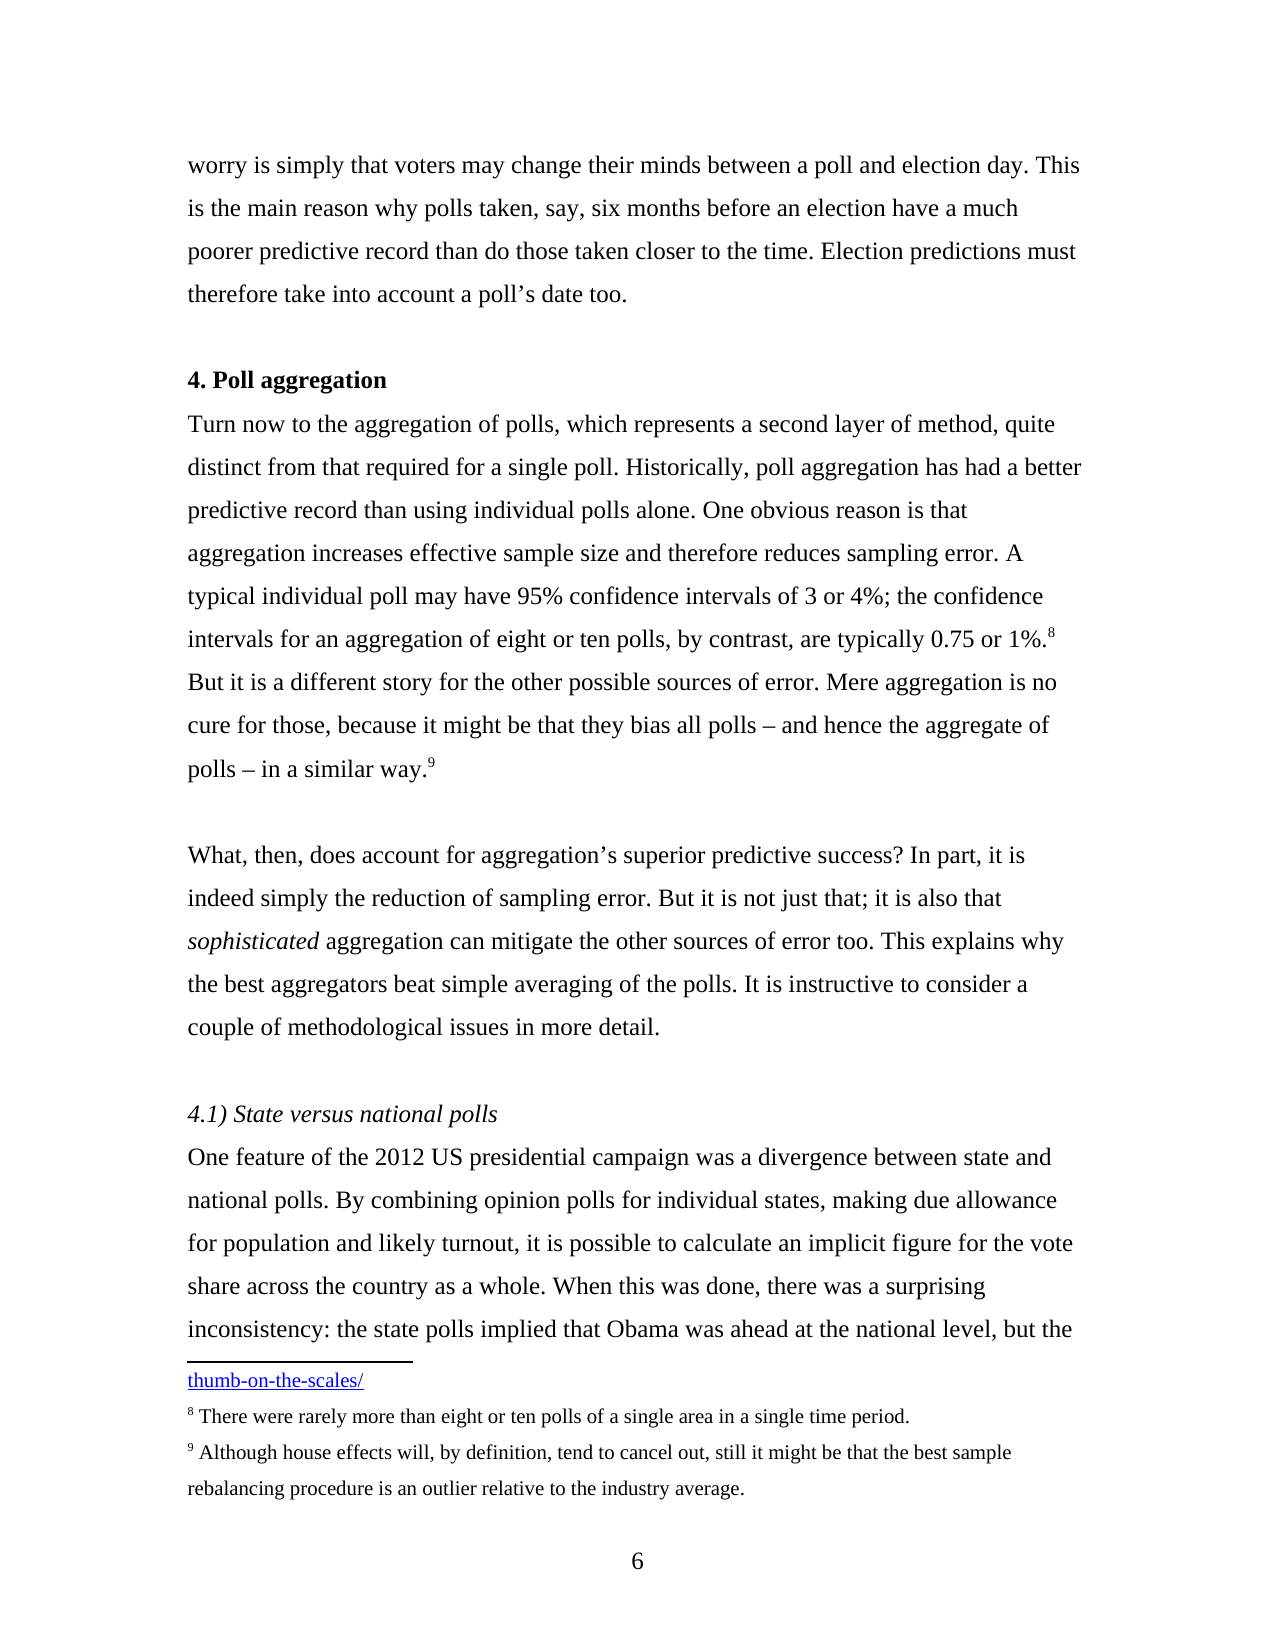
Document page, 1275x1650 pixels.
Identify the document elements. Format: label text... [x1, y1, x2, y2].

text Turn now to the aggregation of polls, which represents a second layer of method, quite distinct from that required for a single poll. Historically, poll aggregation has had a better predictive record than using individual polls alone. One obvious reason is that aggregation increases effective sample size and therefore reduces sampling error. A typical individual poll may have 95% confidence intervals of 3 or 4%; the confidence intervals for an aggregation of eight or ten polls, by contrast, are typically 0.75 or 1%. But it is a different story for the other possible sources of error. Mere aggregation is no cure for those, because it might be that they bias all polls – and hence the aggregate of polls – in a similar way. [187, 409, 1087, 782]
text 4.1) State versus national polls [187, 1099, 1087, 1127]
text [187, 150, 1087, 308]
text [187, 1142, 1087, 1343]
text What, then, does account for aggregation’s superior predictive success? In part, it is indeed simply the reduction of sampling error. But it is not just that; it is also that sophisticated aggregation can mitigate the other sources of error too. This explains why the best aggregators beat simple averaging of the polls. It is instructive to consider a couple of methodological issues in more detail. [187, 840, 1087, 1041]
text 4. Poll aggregation [187, 366, 1087, 394]
